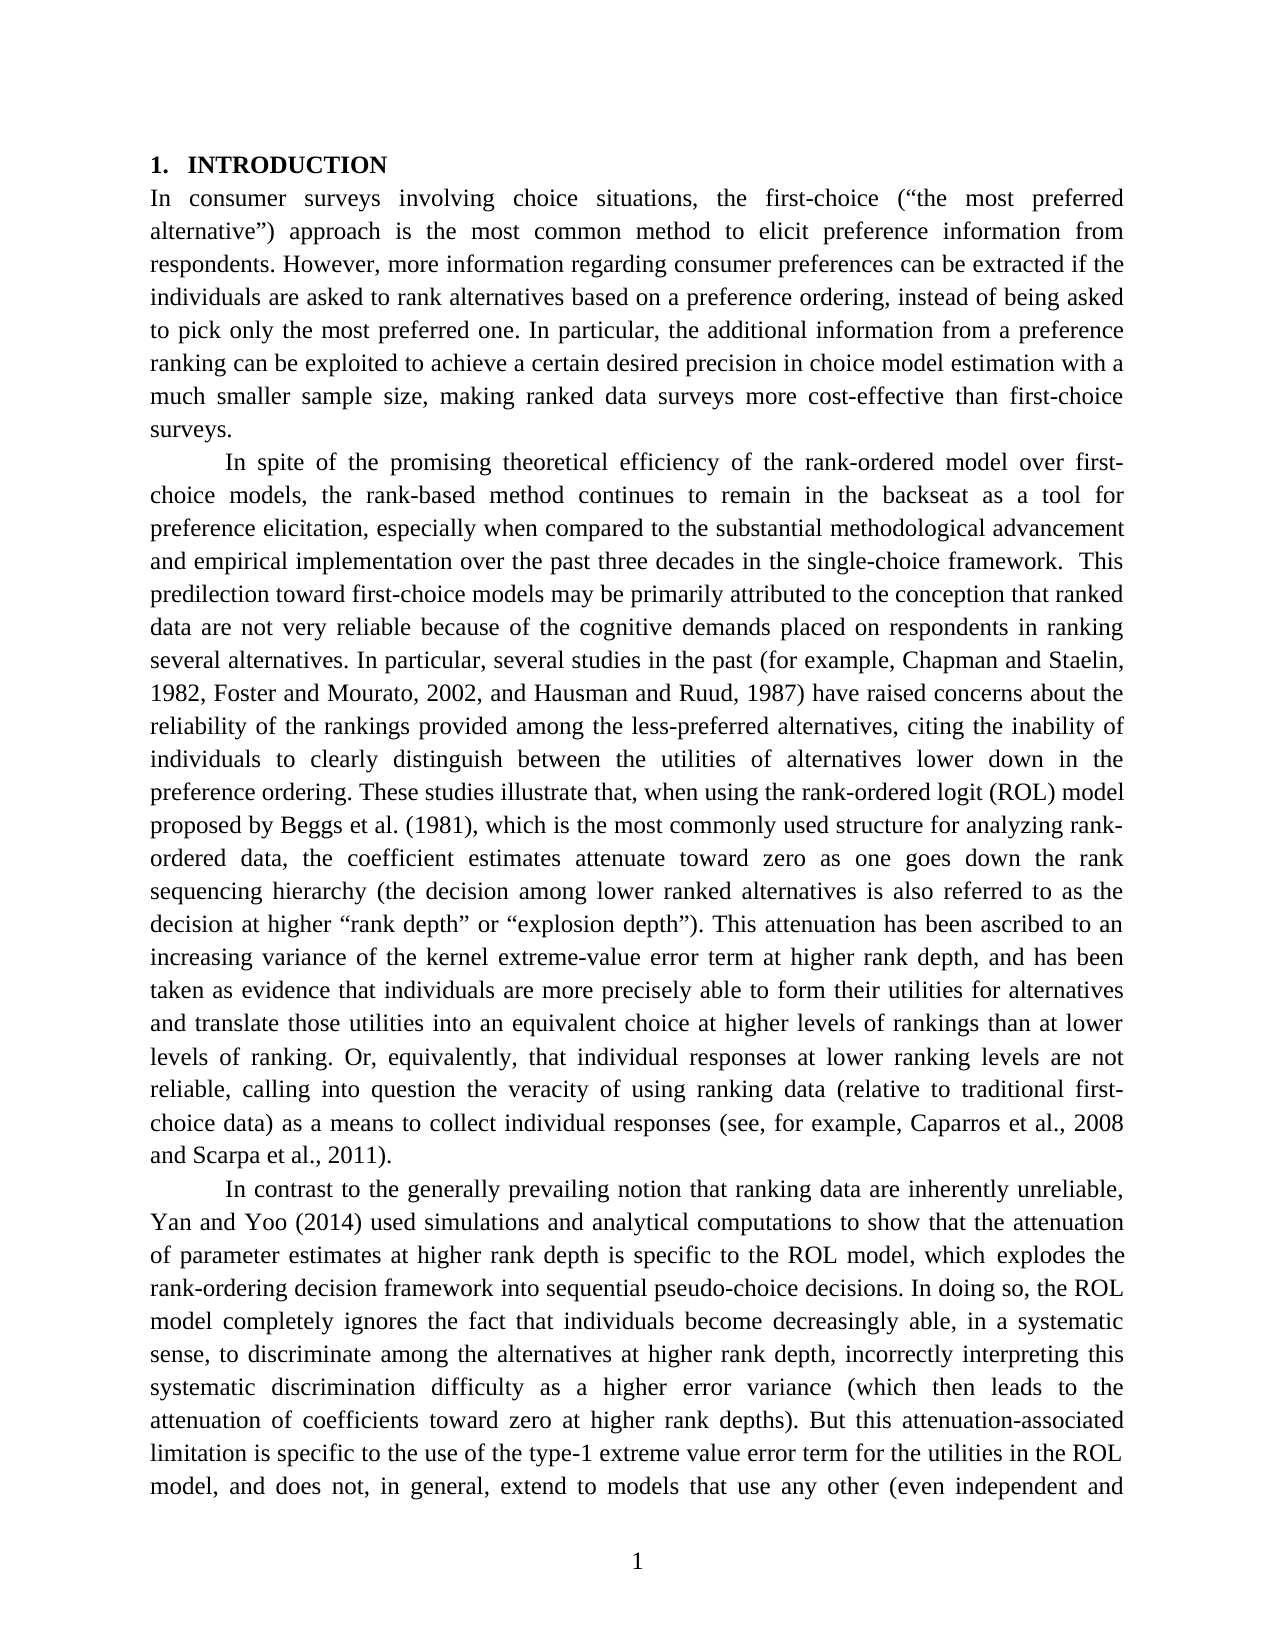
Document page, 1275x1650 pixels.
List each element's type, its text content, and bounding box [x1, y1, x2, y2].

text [150, 1174, 1125, 1499]
text In spite of the promising theoretical efficiency of the rank-ordered model over first-choice models, the rank-based method continues to remain in the backseat as a tool for preference elicitation, especially when compared to the substantial methodological advancement and empirical implementation over the past three decades in the single-choice framework. This predilection toward first-choice models may be primarily attributed to the conception that ranked data are not very reliable because of the cognitive demands placed on respondents in ranking several alternatives. In particular, several studies in the past (for example, Chapman and Staelin, 1982, Foster and Mourato, 2002, and Hausman and Ruud, 1987) have raised concerns about the reliability of the rankings provided among the less-preferred alternatives, citing the inability of individuals to clearly distinguish between the utilities of alternatives lower down in the preference ordering. These studies illustrate that, when using the rank-ordered logit (ROL) model proposed by Beggs et al. (1981), which is the most commonly used structure for analyzing rank-ordered data, the coefficient estimates attenuate toward zero as one goes down the rank sequencing hierarchy (the decision among lower ranked alternatives is also referred to as the decision at higher “rank depth” or “explosion depth”). This attenuation has been ascribed to an increasing variance of the kernel extreme-value error term at higher rank depth, and has been taken as evidence that individuals are more precisely able to form their utilities for alternatives and translate those utilities into an equivalent choice at higher levels of rankings than at lower levels of ranking. Or, equivalently, that individual responses at lower ranking levels are not reliable, calling into question the veracity of using ranking data (relative to traditional first-choice data) as a means to collect individual responses (see, for example, Caparros et al., 2008 and Scarpa et al., 2011). [150, 447, 1125, 1169]
text In consumer surveys involving choice situations, the first-choice (“the most preferred alternative”) approach is the most common method to elicit preference information from respondents. However, more information regarding consumer preferences can be extracted if the individuals are asked to rank alternatives based on a preference ordering, instead of being asked to pick only the most preferred one. In particular, the additional information from a preference ranking can be exploited to achieve a certain desired precision in choice model estimation with a much smaller sample size, making ranked data surveys more cost-effective than first-choice surveys. [150, 183, 1125, 443]
subtitle INTRODUCTION [150, 150, 1125, 179]
